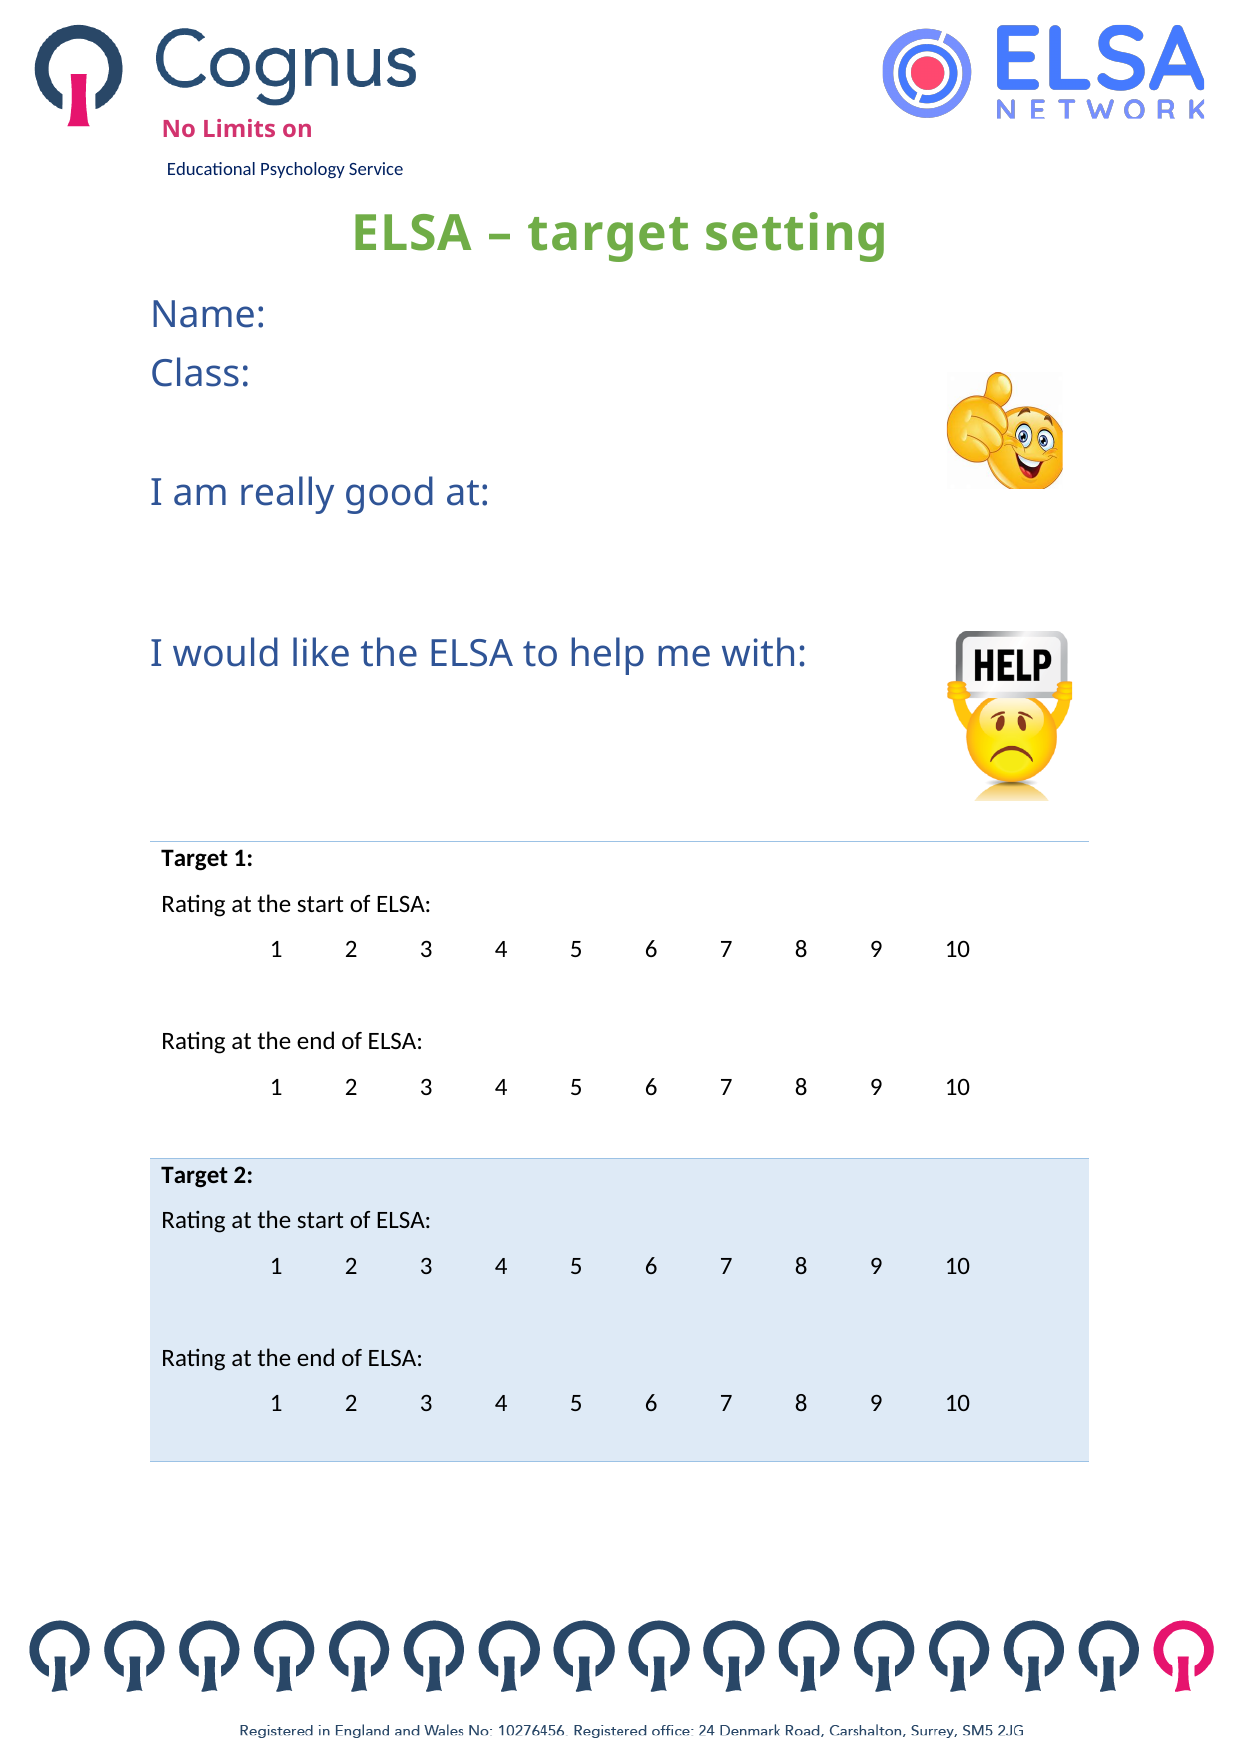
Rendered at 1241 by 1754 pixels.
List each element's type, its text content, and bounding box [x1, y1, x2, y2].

picture [947, 631, 1076, 804]
table_header Target 1: Rating at the start of ELSA: 1 2 3 4 5 6 7 8 9 10 Rating at the end of ELSA: 1 2 3 4 5 6 7 8 9 10 [150, 842, 1089, 1158]
picture [0, 0, 452, 133]
picture [882, 24, 1204, 119]
subtitle Class: [150, 346, 1090, 397]
picture [0, 1602, 1241, 1754]
picture [946, 372, 1063, 489]
table_cell Target 2: Rating at the start of ELSA: 1 2 3 4 5 6 7 8 9 10 Rating at the end of ELSA: 1 2 3 4 5 6 7 8 9 10 [150, 1159, 1089, 1461]
picture [166, 124, 171, 133]
text ELSA – target setting [150, 197, 1090, 265]
subtitle I am really good at: [150, 465, 1090, 516]
subtitle Name: [150, 287, 1090, 338]
subtitle I would like the ELSA to help me with: [150, 626, 1090, 677]
